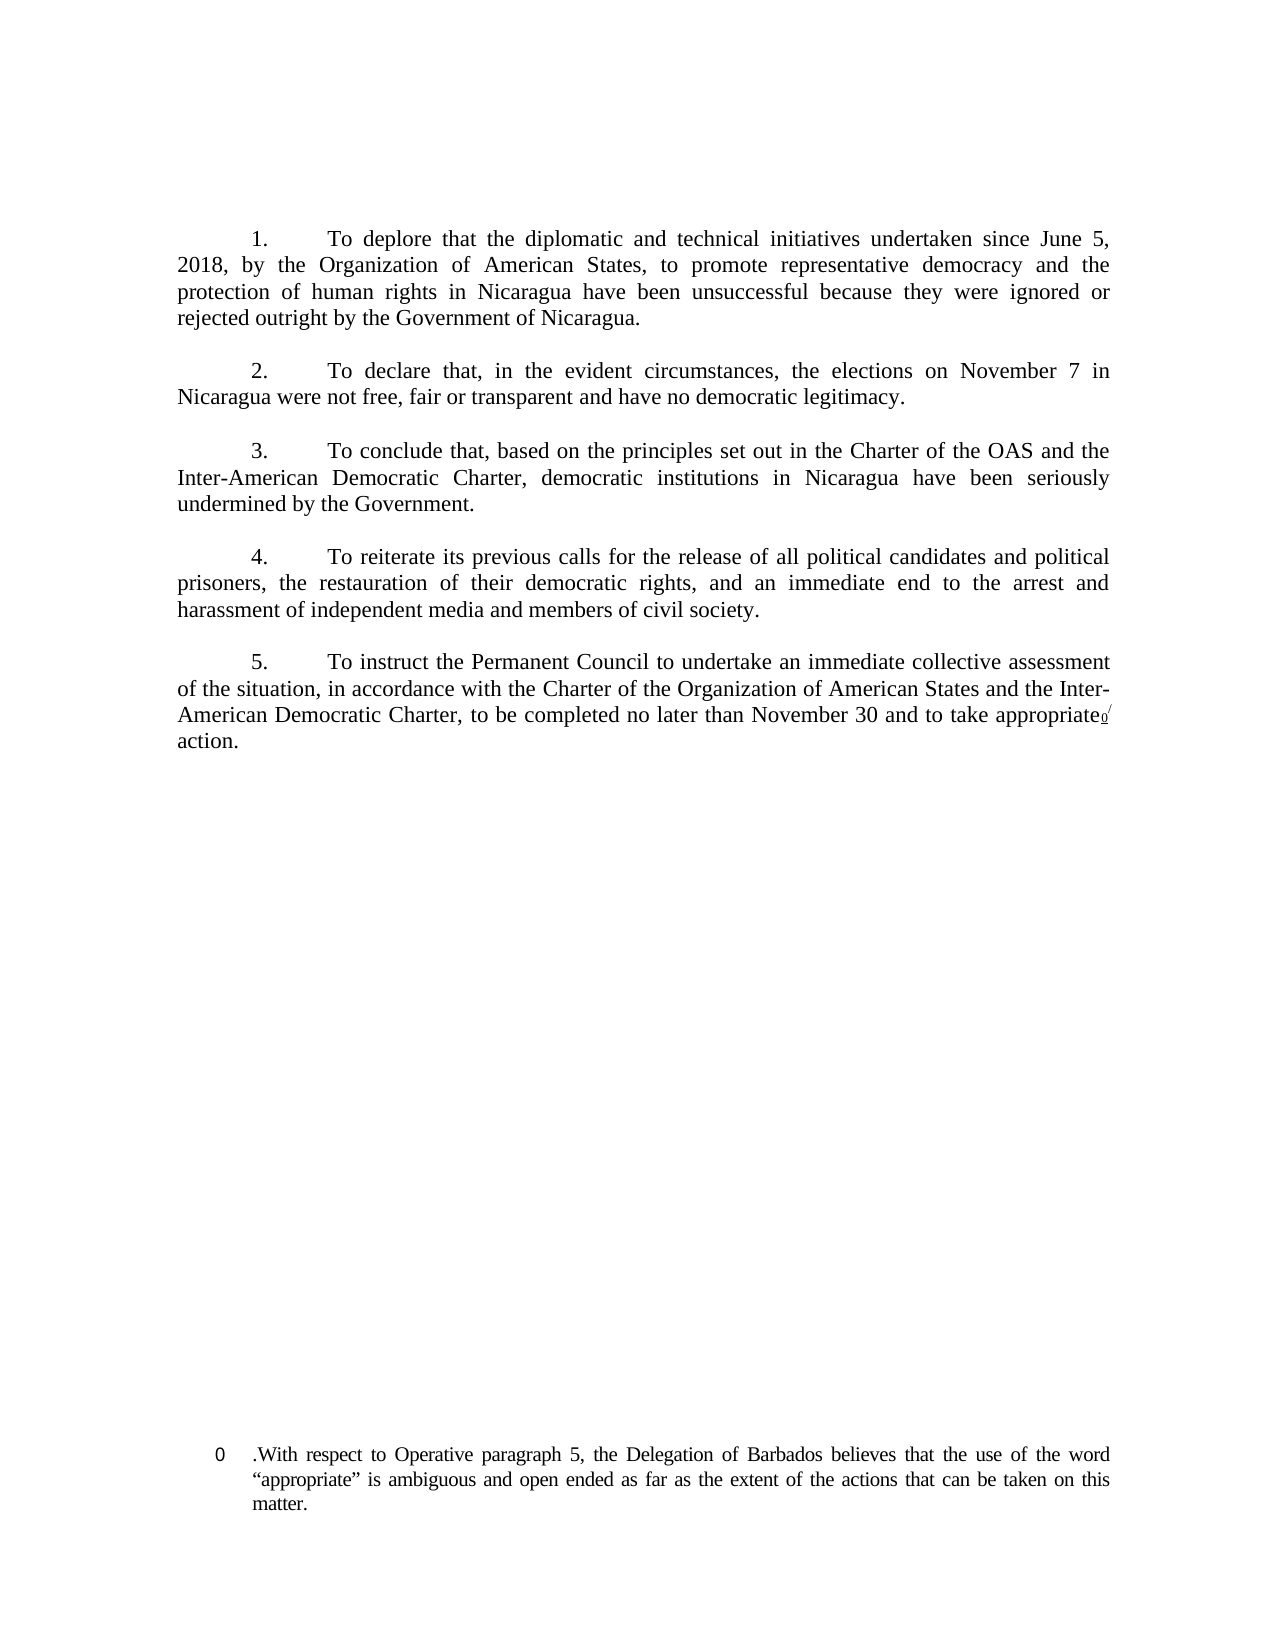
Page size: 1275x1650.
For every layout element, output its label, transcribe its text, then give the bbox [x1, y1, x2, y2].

list To conclude that, based on the principles set out in the Charter of the OAS and the Inter-American Democratic Charter, democratic institutions in Nicaragua have been seriously undermined by the Government. [177, 437, 1111, 517]
list To reiterate its previous calls for the release of all political candidates and political prisoners, the restauration of their democratic rights, and an immediate end to the arrest and harassment of independent media and members of civil society. [177, 543, 1111, 622]
list To declare that, in the evident circumstances, the elections on November 7 in Nicaragua were not free, fair or transparent and have no democratic legitimacy. [177, 357, 1111, 409]
list To instruct the Permanent Council to undertake an immediate collective assessment of the situation, in accordance with the Charter of the Organization of American States and the Inter-American Democratic Charter, to be completed no later than November 30 and to take appropriate/ action. [177, 648, 1111, 754]
list To deplore that the diplomatic and technical initiatives undertaken since June 5, 2018, by the Organization of American States, to promote representative democracy and the protection of human rights in Nicaragua have been unsuccessful because they were ignored or rejected outright by the Government of Nicaragua. [177, 225, 1111, 330]
